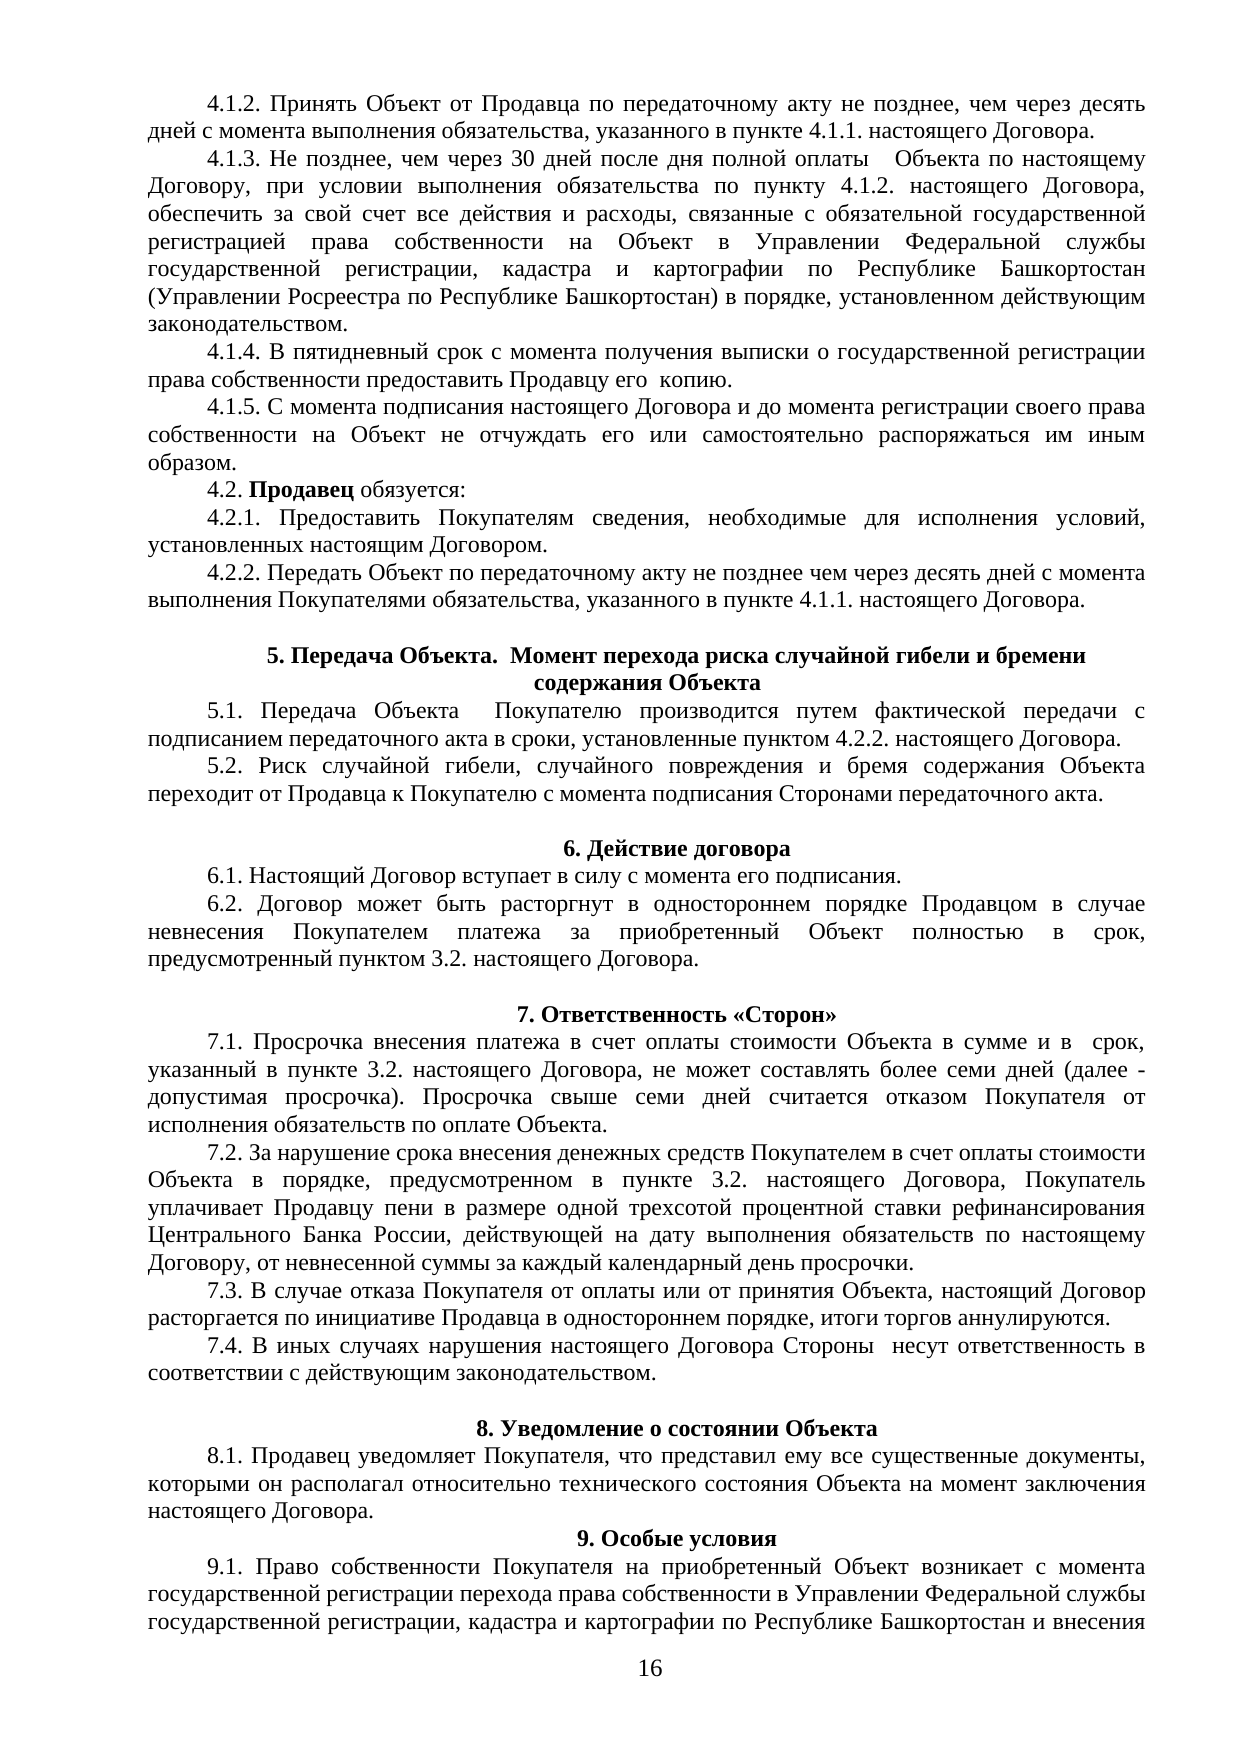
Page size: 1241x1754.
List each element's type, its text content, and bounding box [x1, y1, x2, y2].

text 4.1.4. В пятидневный срок с момента получения выписки о государственной регистрации права собственности предоставить Продавцу его копию. [148, 337, 1147, 392]
text 7.4. В иных случаях нарушения настоящего Договора Стороны несут ответственность в соответствии с действующим законодательством. [148, 1331, 1147, 1386]
text 5. Передача Объекта. Момент перехода риска случайной гибели и бремени содержания Объекта [148, 641, 1147, 696]
text 7.1. Просрочка внесения платежа в счет оплаты стоимости Объекта в сумме и в срок, указанный в пункте 3.2. настоящего Договора, не может составлять более семи дней (далее - допустимая просрочка). Просрочка свыше семи дней считается отказом Покупателя от исполнения обязательств по оплате Объекта. [148, 1027, 1147, 1138]
text 6.2. Договор может быть расторгнут в одностороннем порядке Продавцом в случае невнесения Покупателем платежа за приобретенный Объект полностью в срок, предусмотренный пунктом 3.2. настоящего Договора. [148, 889, 1147, 972]
text 6. Действие договора [148, 834, 1147, 862]
text 7. Ответственность «Сторон» [148, 999, 1147, 1027]
text 7.3. В случае отказа Покупателя от оплаты или от принятия Объекта, настоящий Договор расторгается по инициативе Продавца в одностороннем порядке, итоги торгов аннулируются. [148, 1276, 1147, 1331]
text 4.2. Продавец обязуется: [148, 475, 1147, 503]
text 8. Уведомление о состоянии Объекта [148, 1414, 1147, 1441]
text 5.2. Риск случайной гибели, случайного повреждения и бремя содержания Объекта переходит от Продавца к Покупателю с момента подписания Сторонами передаточного акта. [148, 751, 1147, 806]
text 5.1. Передача Объекта Покупателю производится путем фактической передачи с подписанием передаточного акта в сроки, установленные пунктом 4.2.2. настоящего Договора. [148, 696, 1147, 751]
text 4.1.3. Не позднее, чем через 30 дней после дня полной оплаты Объекта по настоящему Договору, при условии выполнения обязательства по пункту 4.1.2. настоящего Договора, обеспечить за свой счет все действия и расходы, связанные с обязательной государственной регистрацией права собственности на Объект в Управлении Федеральной службы государственной регистрации, кадастра и картографии по Республике Башкортостан (Управлении Росреестра по Республике Башкортостан) в порядке, установленном действующим законодательством. [148, 144, 1147, 337]
text 8.1. Продавец уведомляет Покупателя, что представил ему все существенные документы, которыми он располагал относительно технического состояния Объекта на момент заключения настоящего Договора. [148, 1441, 1147, 1524]
text 9. Особые условия [148, 1524, 1147, 1552]
text 4.2.1. Предоставить Покупателям сведения, необходимые для исполнения условий, установленных настоящим Договором. [148, 503, 1147, 558]
text 4.1.2. Принять Объект от Продавца по передаточному акту не позднее, чем через десять дней с момента выполнения обязательства, указанного в пункте 4.1.1. настоящего Договора. [148, 89, 1147, 144]
text 4.2.2. Передать Объект по передаточному акту не позднее чем через десять дней с момента выполнения Покупателями обязательства, указанного в пункте 4.1.1. настоящего Договора. [148, 558, 1147, 613]
text 4.1.5. С момента подписания настоящего Договора и до момента регистрации своего права собственности на Объект не отчуждать его или самостоятельно распоряжаться им иным образом. [148, 392, 1147, 475]
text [148, 1552, 1147, 1634]
text 7.2. За нарушение срока внесения денежных средств Покупателем в счет оплаты стоимости Объекта в порядке, предусмотренном в пункте 3.2. настоящего Договора, Покупатель уплачивает Продавцу пени в размере одной трехсотой процентной ставки рефинансирования Центрального Банка России, действующей на дату выполнения обязательств по настоящему Договору, от невнесенной суммы за каждый календарный день просрочки. [148, 1138, 1147, 1276]
text 6.1. Настоящий Договор вступает в силу с момента его подписания. [148, 862, 1147, 889]
